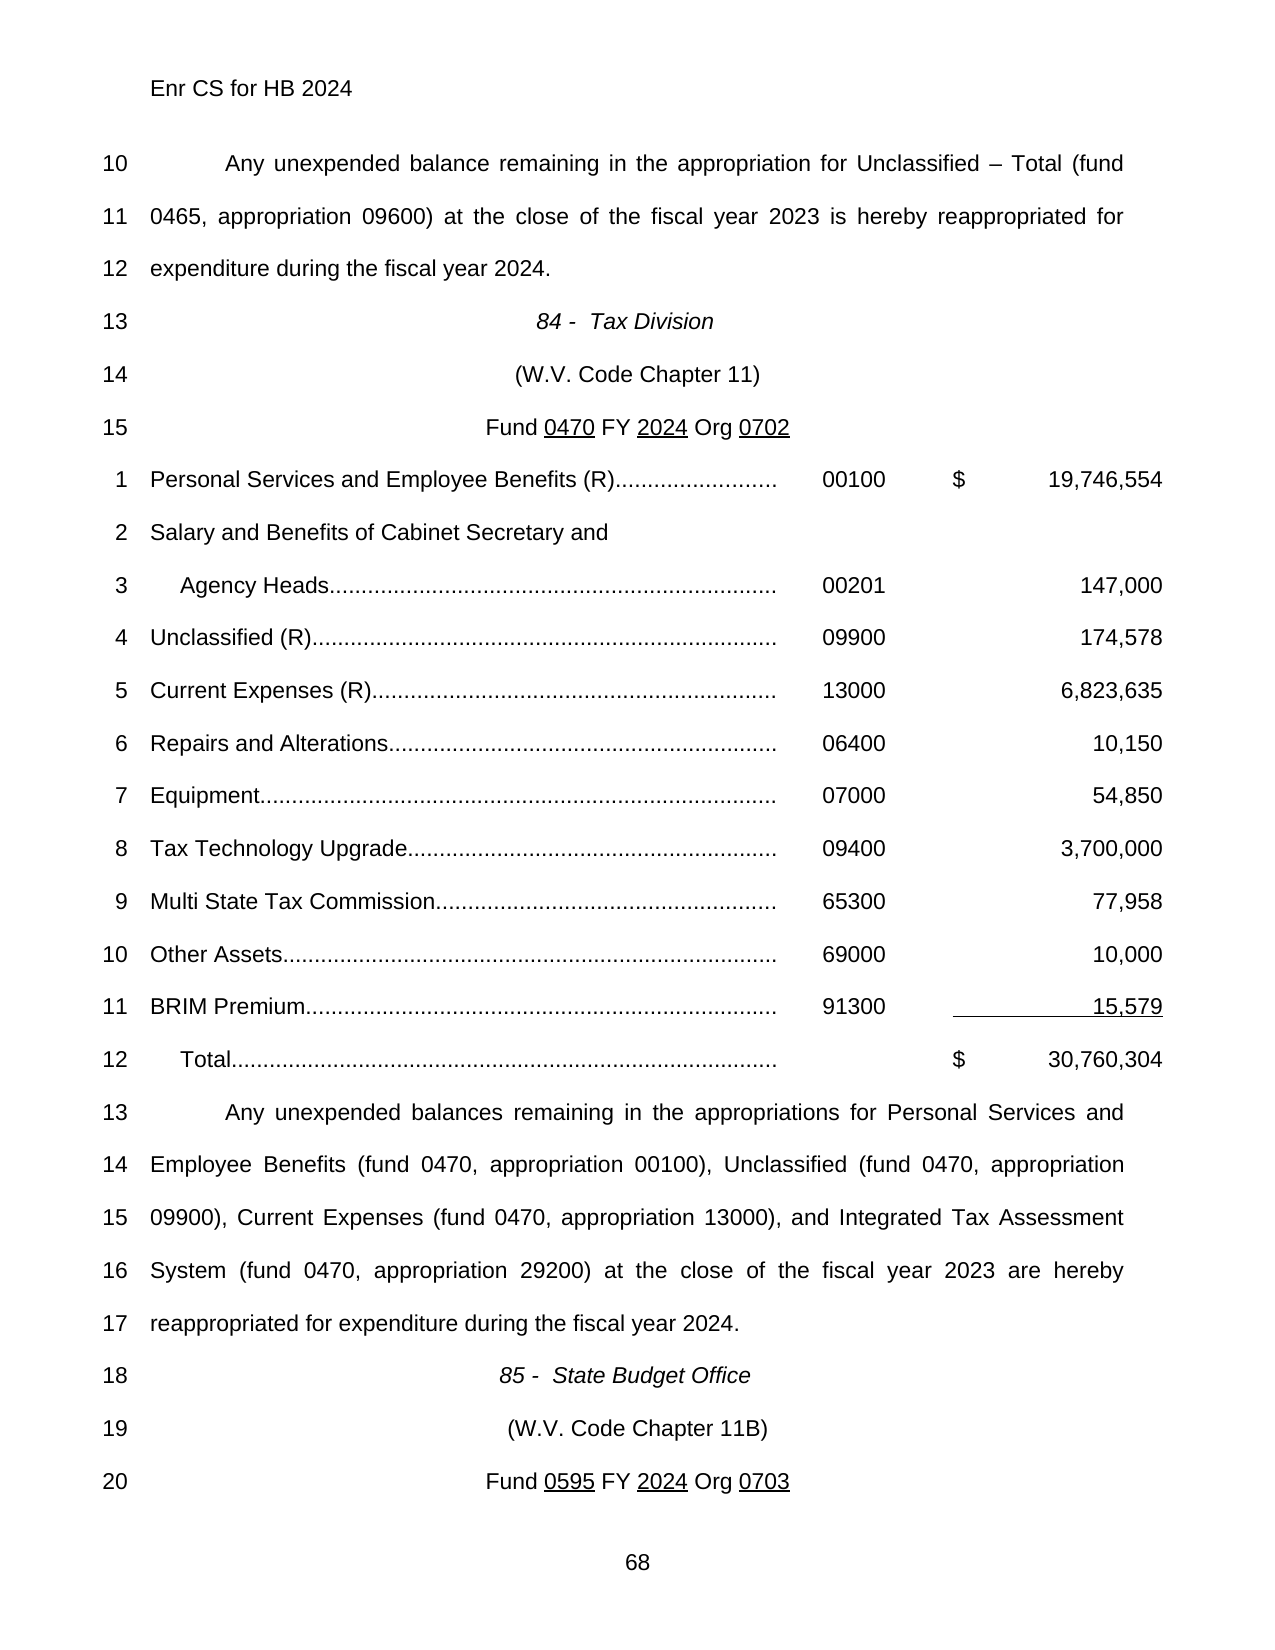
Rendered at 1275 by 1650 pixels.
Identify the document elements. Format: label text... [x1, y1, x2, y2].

text Multi State Tax Commission 65300 77,958 [150, 888, 1125, 914]
list Tax Division [150, 308, 1125, 334]
text Agency Heads 00201 147,000 [150, 572, 1125, 598]
text Current Expenses (R) 13000 6,823,635 [150, 677, 1125, 703]
text Total $ 30,760,304 [150, 1046, 1125, 1072]
text Equipment 07000 54,850 [150, 782, 1125, 809]
text Salary and Benefits of Cabinet Secretary and [150, 519, 1125, 545]
text BRIM Premium 91300 15,579 [150, 993, 1125, 1020]
text Fund 0595 FY 2024 Org 0703 [150, 1468, 1125, 1494]
text Unclassified (R) 09900 174,578 [150, 624, 1125, 651]
list State Budget Office [150, 1362, 1125, 1389]
text (W.V. Code Chapter 11B) [150, 1415, 1125, 1441]
text Other Assets 69000 10,000 [150, 941, 1125, 967]
text Any unexpended balances remaining in the appropriations for Personal Services and Employee Benefits (fund 0470, appropriation 00100), Unclassified (fund 0470, appropriation 09900), Current Expenses (fund 0470, appropriation 13000), and Integrated Tax Assessment System (fund 0470, appropriation 29200) at the close of the fiscal year 2023 are hereby reappropriated for expenditure during the fiscal year 2024. [150, 1099, 1125, 1336]
text Repairs and Alterations 06400 10,150 [150, 730, 1125, 756]
text Any unexpended balance remaining in the appropriation for Unclassified – Total (fund 0465, appropriation 09600) at the close of the fiscal year 2023 is hereby reappropriated for expenditure during the fiscal year 2024. [150, 150, 1125, 282]
text (W.V. Code Chapter 11) [150, 361, 1125, 387]
text Personal Services and Employee Benefits (R) 00100 $ 19,746,554 [150, 466, 1125, 493]
text Tax Technology Upgrade 09400 3,700,000 [150, 835, 1125, 862]
text Fund 0470 FY 2024 Org 0702 [150, 413, 1125, 440]
